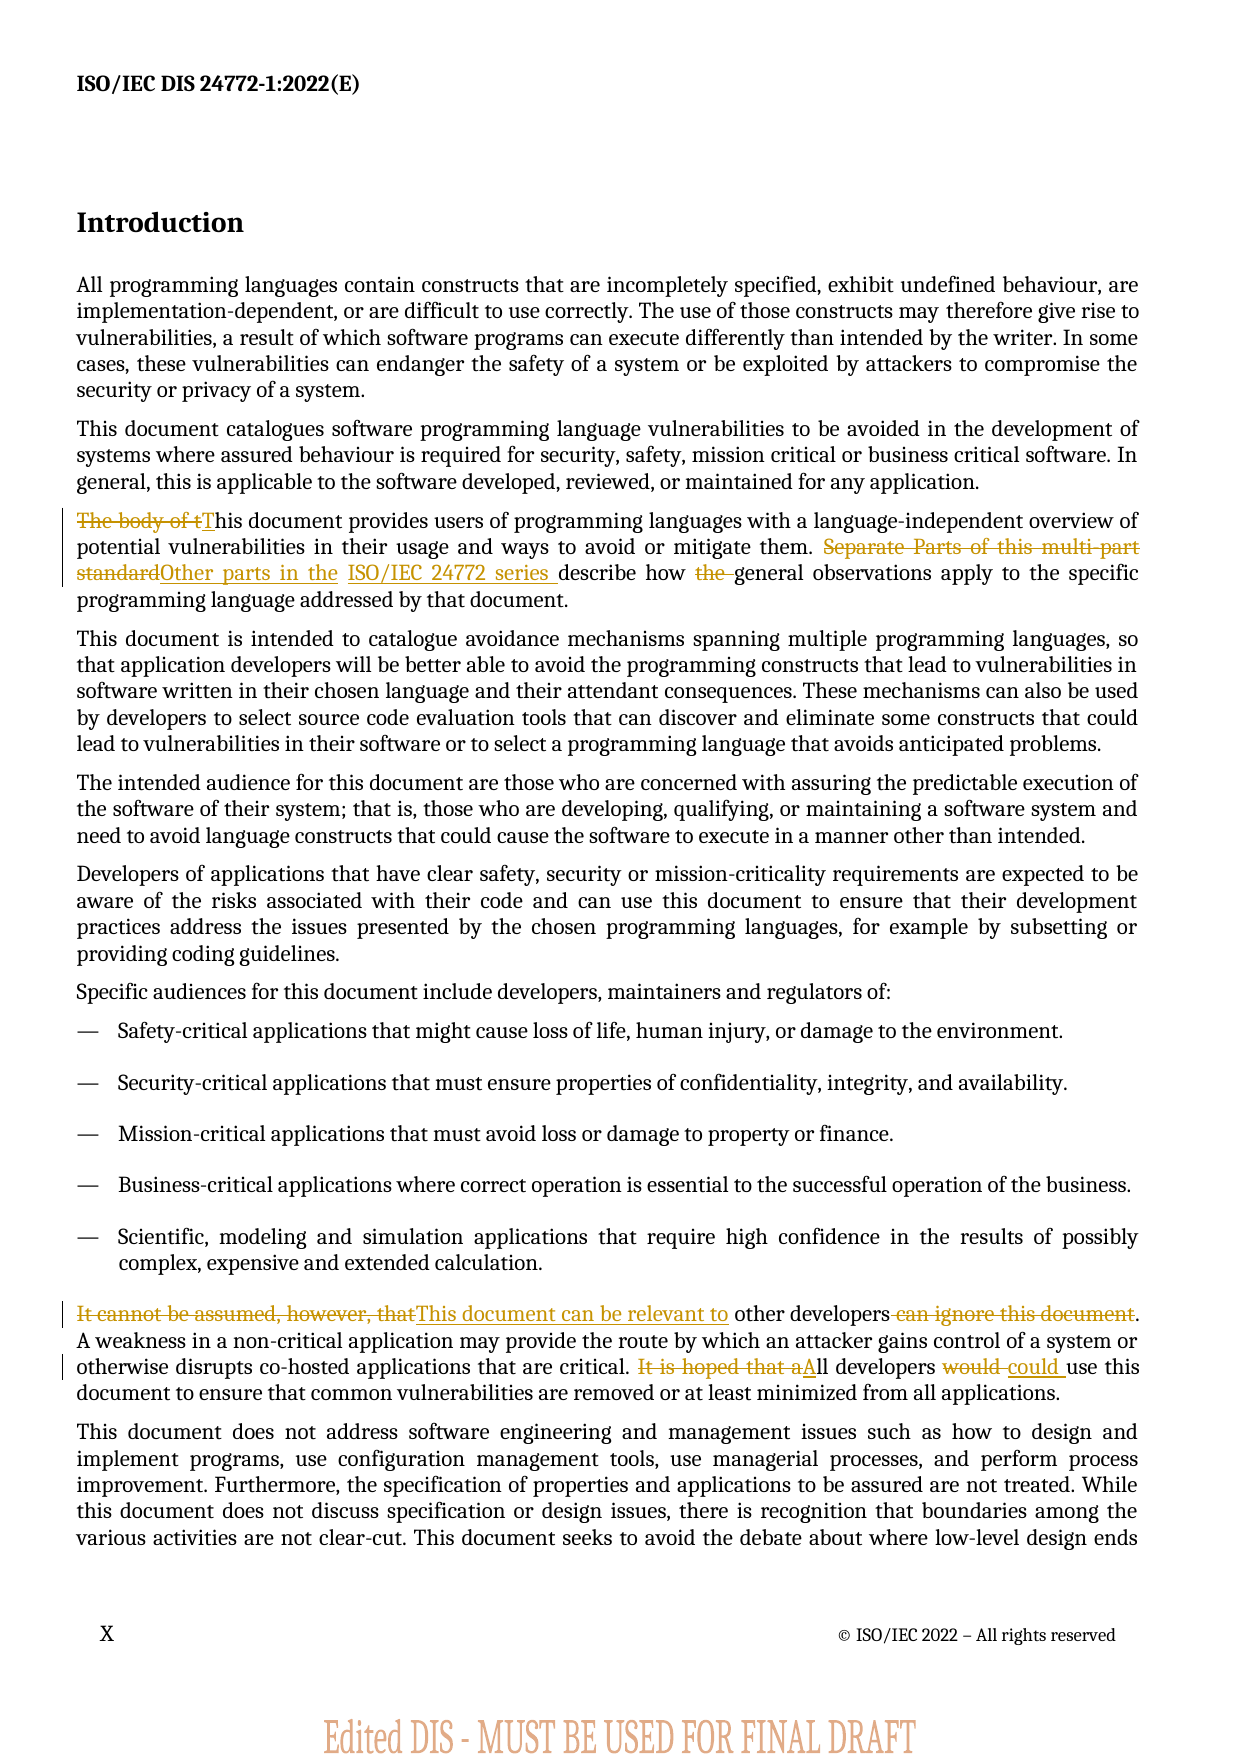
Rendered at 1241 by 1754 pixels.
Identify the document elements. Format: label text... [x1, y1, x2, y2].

text All programming languages contain constructs that are incompletely specified, exhibit undefined behaviour, are implementation-dependent, or are difficult to use correctly. The use of those constructs may therefore give rise to vulnerabilities, a result of which software programs can execute differently than intended by the writer. In some cases, these vulnerabilities can endanger the safety of a system or be exploited by attackers to compromise the security or privacy of a system. [76, 272, 1140, 403]
list — Safety-critical applications that might cause loss of life, human injury, or damage to the environment. [76, 1018, 1140, 1044]
text This document is intended to catalogue avoidance mechanisms spanning multiple programming languages, so that application developers will be better able to avoid the programming constructs that lead to vulnerabilities in software written in their chosen language and their attendant consequences. These mechanisms can also be used by developers to select source code evaluation tools that can discover and eliminate some constructs that could lead to vulnerabilities in their software or to select a programming language that avoids anticipated problems. [76, 625, 1140, 757]
list — Scientific, modeling and simulation applications that require high confidence in the results of possibly complex, expensive and extended calculation. [76, 1223, 1140, 1276]
text his document provides users of programming languages with a language-independent overview of potential vulnerabilities in their usage and ways to avoid or mitigate them. describe how general observations apply to the specific programming language addressed by that document. [76, 507, 1140, 613]
list — Business-critical applications where correct operation is essential to the successful operation of the business. [76, 1172, 1140, 1198]
list — Mission-critical applications that must avoid loss or damage to property or finance. [76, 1121, 1140, 1147]
title Introduction [76, 206, 1140, 239]
list — Security-critical applications that must ensure properties of confidentiality, integrity, and availability. [76, 1069, 1140, 1096]
text Specific audiences for this document include developers, maintainers and regulators of: [76, 979, 1140, 1006]
text The intended audience for this document are those who are concerned with assuring the predictable execution of the software of their system; that is, those who are developing, qualifying, or maintaining a software system and need to avoid language constructs that could cause the software to execute in a manner other than intended. [76, 770, 1140, 849]
text other developers. A weakness in a non-critical application may provide the route by which an attacker gains control of a system or otherwise disrupts co-hosted applications that are critical. ll developers use this document to ensure that common vulnerabilities are removed or at least minimized from all applications. [76, 1301, 1140, 1407]
text This document catalogues software programming language vulnerabilities to be avoided in the development of systems where assured behaviour is required for security, safety, mission critical or business critical software. In general, this is applicable to the software developed, reviewed, or maintained for any application. [76, 416, 1140, 495]
text Developers of applications that have clear safety, security or mission-criticality requirements are expected to be aware of the risks associated with their code and can use this document to ensure that their development practices address the issues presented by the chosen programming languages, for example by subsetting or providing coding guidelines. [76, 861, 1140, 967]
